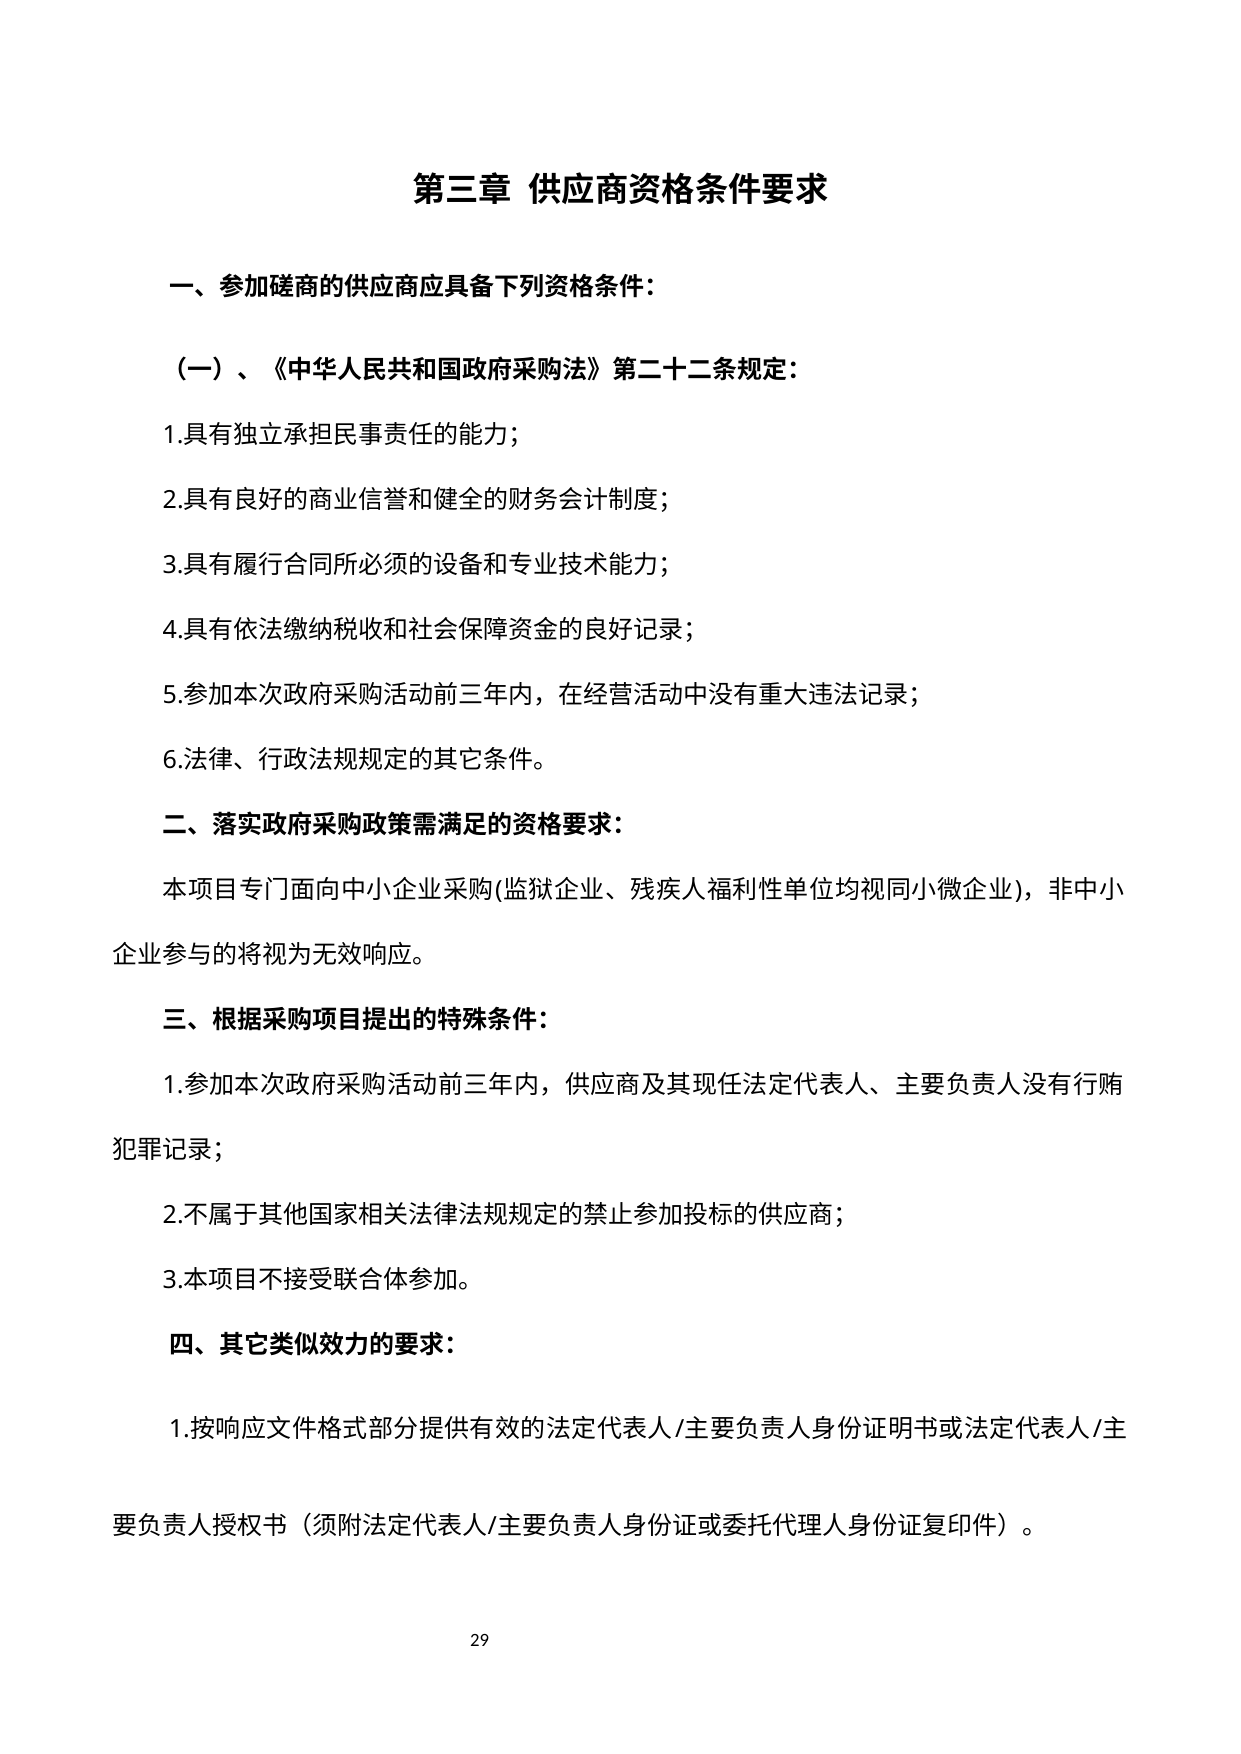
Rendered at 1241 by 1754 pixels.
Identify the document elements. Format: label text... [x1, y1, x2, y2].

text 四、其它类似效力的要求： [112, 1311, 1128, 1376]
text 1.按响应文件格式部分提供有效的法定代表人/主要负责人身份证明书或法定代表人/主要负责人授权书（须附法定代表人/主要负责人身份证或委托代理人身份证复印件）。 [112, 1394, 1128, 1556]
text 2.具有良好的商业信誉和健全的财务会计制度； [112, 466, 1124, 531]
text 6.法律、行政法规规定的其它条件。 [112, 726, 1124, 791]
text 4.具有依法缴纳税收和社会保障资金的良好记录； [112, 596, 1124, 661]
text 二、落实政府采购政策需满足的资格要求： [112, 791, 1124, 856]
text 本项目专门面向中小企业采购(监狱企业、残疾人福利性单位均视同小微企业)，非中小企业参与的将视为无效响应。 [112, 856, 1124, 986]
text 三、根据采购项目提出的特殊条件： [112, 986, 1124, 1051]
text 1.参加本次政府采购活动前三年内，供应商及其现任法定代表人、主要负责人没有行贿犯罪记录； [112, 1051, 1124, 1181]
subtitle 供应商资格条件要求 [112, 155, 1128, 220]
text 5.参加本次政府采购活动前三年内，在经营活动中没有重大违法记录； [112, 661, 1124, 726]
text 一、参加磋商的供应商应具备下列资格条件： [112, 252, 1128, 317]
text 3.具有履行合同所必须的设备和专业技术能力； [112, 531, 1124, 596]
text （一）、《中华人民共和国政府采购法》第二十二条规定： [112, 336, 1124, 401]
text 1.具有独立承担民事责任的能力； [112, 401, 1124, 466]
text 2.不属于其他国家相关法律法规规定的禁止参加投标的供应商； [112, 1181, 1124, 1246]
text 3.本项目不接受联合体参加。 [112, 1246, 1124, 1311]
